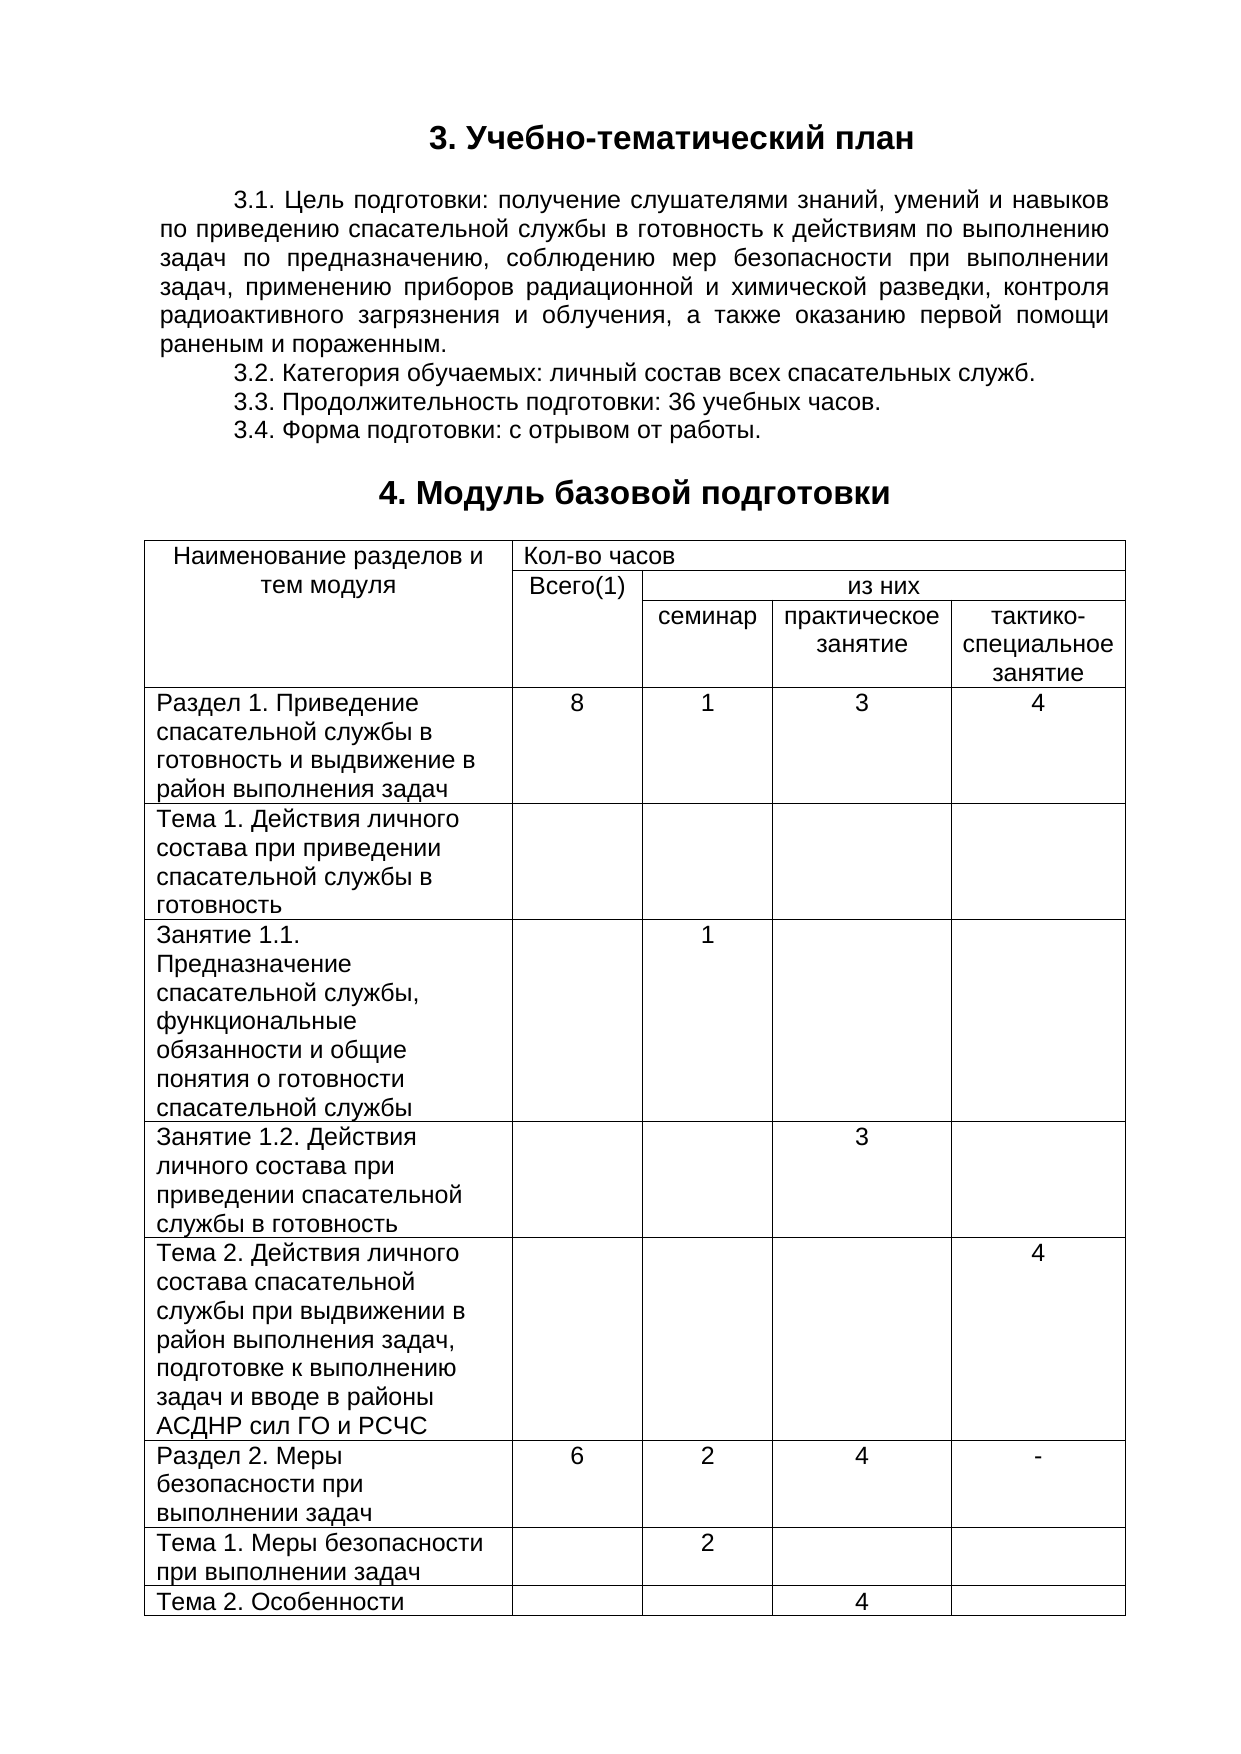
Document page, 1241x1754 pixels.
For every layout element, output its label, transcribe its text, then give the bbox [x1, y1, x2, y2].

table_cell 3 [773, 688, 951, 803]
table_cell [513, 1122, 642, 1237]
subtitle 4. Модуль базовой подготовки [159, 473, 1110, 511]
table_cell [643, 1586, 772, 1615]
text 3.2. Категория обучаемых: личный состав всех спасательных служб. [159, 358, 1110, 387]
table_cell [643, 1238, 772, 1439]
table_cell Тема 1. Действия личного состава при приведении спасательной службы в готовность [145, 804, 512, 919]
table_cell 1 [643, 688, 772, 803]
table_cell [952, 1528, 1125, 1585]
table_cell [952, 804, 1125, 919]
table_cell [773, 1238, 951, 1439]
table_cell [773, 1528, 951, 1585]
table_cell 2 [643, 1528, 772, 1585]
table_cell семинар [643, 601, 772, 687]
table_cell [513, 1528, 642, 1585]
table_cell [513, 804, 642, 919]
table_cell [513, 1238, 642, 1439]
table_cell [145, 1586, 512, 1615]
table_cell - [952, 1441, 1125, 1527]
table_cell 8 [513, 688, 642, 803]
table_header Наименование разделов и тем модуля [145, 541, 512, 687]
subtitle 3. Учебно-тематический план [159, 118, 1110, 157]
table_cell [773, 804, 951, 919]
table_cell [952, 920, 1125, 1121]
table_cell Занятие 1.1. Предназначение спасательной службы, функциональные обязанности и общие понятия о готовности спасательной службы [145, 920, 512, 1121]
table_cell 4 [952, 688, 1125, 803]
table_cell Тема 2. Действия личного состава спасательной службы при выдвижении в район выполнения задач, подготовке к выполнению задач и вводе в районы АСДНР сил ГО и РСЧС [145, 1238, 512, 1439]
table_cell [643, 1122, 772, 1237]
table_cell 3 [773, 1122, 951, 1237]
table_cell Раздел 2. Меры безопасности при выполнении задач [145, 1441, 512, 1527]
table_cell [643, 804, 772, 919]
table_cell [513, 1586, 642, 1615]
table_cell 6 [513, 1441, 642, 1527]
table_cell Всего(1) [513, 571, 642, 687]
table_cell 4 [773, 1586, 951, 1615]
text 3.1. Цель подготовки: получение слушателями знаний, умений и навыков по приведению спасательной службы в готовность к действиям по выполнению задач по предназначению, соблюдению мер безопасности при выполнении задач, применению приборов радиационной и химической разведки, контроля радиоактивного загрязнения и облучения, а также оказанию первой помощи раненым и пораженным. [159, 185, 1110, 358]
table_cell Тема 1. Меры безопасности при выполнении задач [145, 1528, 512, 1585]
table_cell из них [643, 571, 1125, 599]
text 3.4. Форма подготовки: с отрывом от работы. [159, 415, 1110, 444]
table_cell [952, 1122, 1125, 1237]
table_cell Раздел 1. Приведение спасательной службы в готовность и выдвижение в район выполнения задач [145, 688, 512, 803]
table_cell тактико-специальное занятие [952, 601, 1125, 687]
table_cell [952, 1586, 1125, 1615]
table_cell 1 [643, 920, 772, 1121]
table_header Кол-во часов [513, 541, 1125, 570]
table_cell практическое занятие [773, 601, 951, 687]
text 3.3. Продолжительность подготовки: 36 учебных часов. [159, 387, 1110, 415]
table_cell 4 [773, 1441, 951, 1527]
table_cell [513, 920, 642, 1121]
table_cell 2 [643, 1441, 772, 1527]
table_cell 4 [952, 1238, 1125, 1439]
table_cell Занятие 1.2. Действия личного состава при приведении спасательной службы в готовность [145, 1122, 512, 1237]
table_cell [773, 920, 951, 1121]
